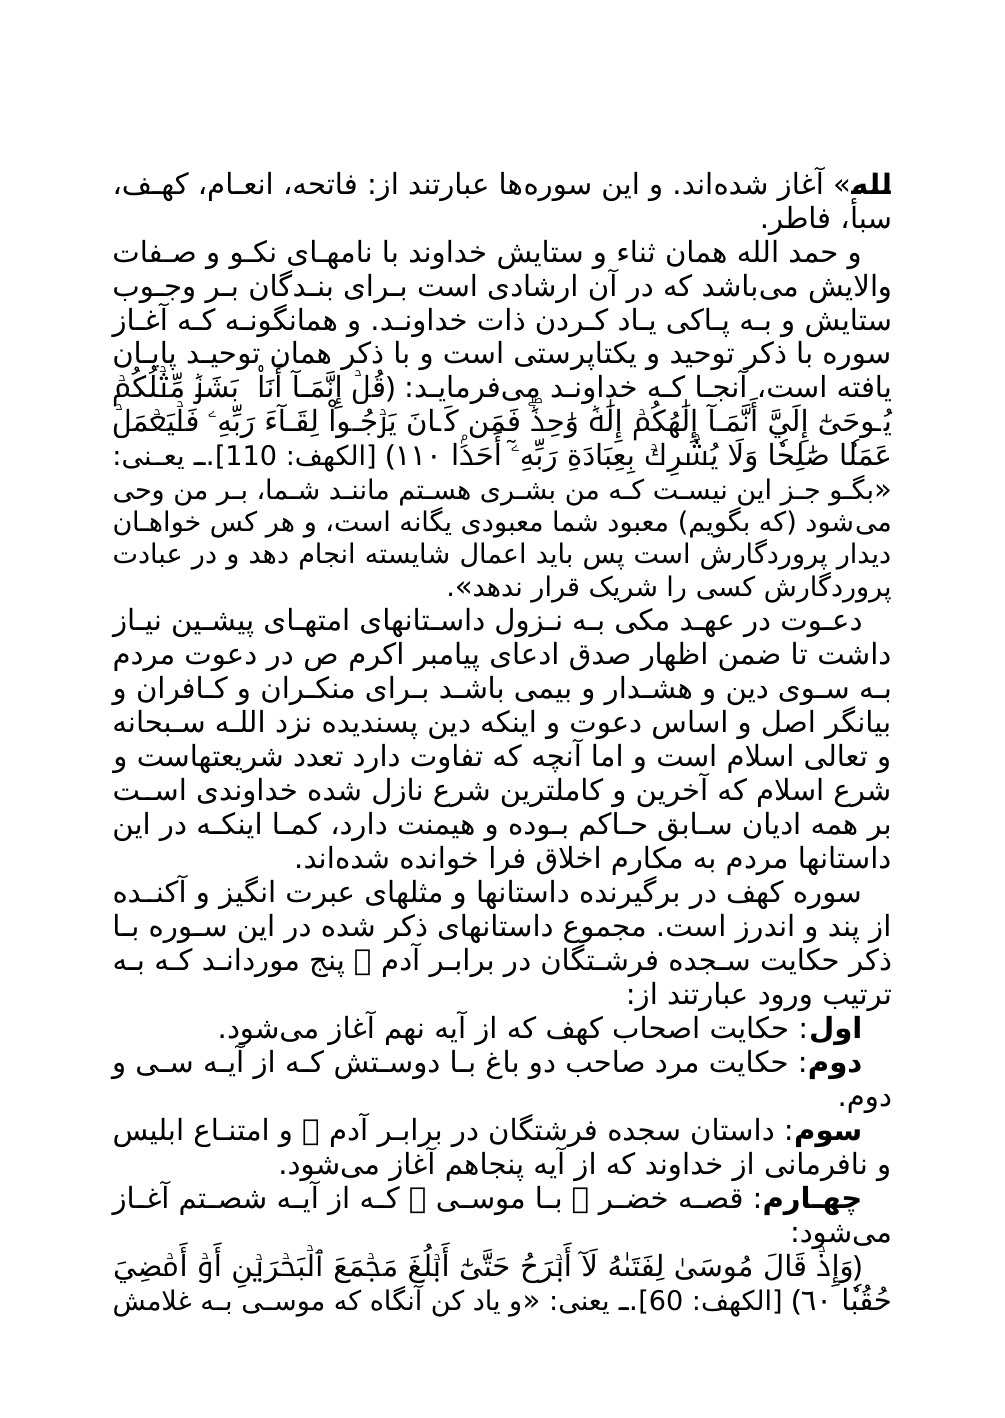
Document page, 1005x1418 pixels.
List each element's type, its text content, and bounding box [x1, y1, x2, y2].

text دوم: حکایت مرد صاحب دو باغ با دوستش که از آیه سی و دوم. [112, 1045, 892, 1113]
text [112, 1249, 892, 1317]
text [112, 167, 892, 235]
text سوره کهف در برگیرنده داستانها و مثلهای عبرت انگیز و آکنده از پند و اندرز است. مجموع داستانهای ذکر شده در این سوره با ذکر حکایت سجده فرشتگان در برابر آدم پنج مورد‌اند که به ترتیب ورود عبارتند از: [112, 875, 892, 1011]
text و حمد الله همان ثناء و ستایش خداوند با نامهای نکو و صفات والایش می‌باشد که در آن ارشادی است برای بندگان بر وجوب ستایش و به پاکی یاد کردن ذات خداوند. و همانگونه که آغاز سوره با ذکر توحید و یکتاپرستی است و با ذکر همان توحید پایان یافته است، آنجا که خداوند می‌فرماید: ﴿قُلۡ إِنَّمَآ أَنَا۠ بَشَرٞ مِّثۡلُكُمۡ يُوحَىٰٓ إِلَيَّ أَنَّمَآ إِلَٰهُكُمۡ إِلَٰهٞ وَٰحِدٞۖ فَمَن كَانَ يَرۡجُواْ لِقَآءَ رَبِّهِۦ فَلۡيَعۡمَلۡ عَمَلٗا صَٰلِحٗا وَلَا يُشۡرِكۡ بِعِبَادَةِ رَبِّهِۦٓ أَحَدَۢا ١١٠﴾ [الکهف: 110]. یعنی: «بگو جز این نیست که من بشری هستم مانند شما، بر من وحی می‌شود (که بگویم) معبود شما معبودی یگانه است، و هر کس خواهان دیدار پروردگارش است پس باید اعمال شایسته انجام دهد و در عبادت پروردگارش کسی را شریک قرار ندهد». [112, 235, 892, 604]
text سوم: داستان سجده فرشتگان در برابر آدم و امتناع ابلیس و نافرمانی از خداوند که از آیه پنجاهم آغاز می‌شود. [112, 1113, 892, 1181]
text اول: حکایت اصحاب کهف که از آیه نهم آغاز می‌شود. [112, 1011, 892, 1045]
text چهارم: قصه خضر با موسی که از آیه شصتم آغاز می‌شود: [112, 1181, 892, 1249]
text دعوت در عهد مکی به نزول داستانهای امتهای پیشین نیاز داشت تا ضمن اظهار صدق ادعای پیامبر اکرم ص در دعوت مردم به سوی دین و هشدار و بیمی باشد برای منکران و کافران و بیانگر اصل و اساس دعوت و اینکه دین پسندیده نزد الله سبحانه و تعالی اسلام است و اما آنچه که تفاوت دارد تعدد شریعتهاست و شرع اسلام که آخرین و کاملترین شرع نازل شده خداوندی است بر همه ادیان سابق حاکم بوده و هیمنت دارد، کما اینکه در این داستانها مردم به مکارم اخلاق فرا خوانده شده‌اند. [112, 604, 892, 875]
